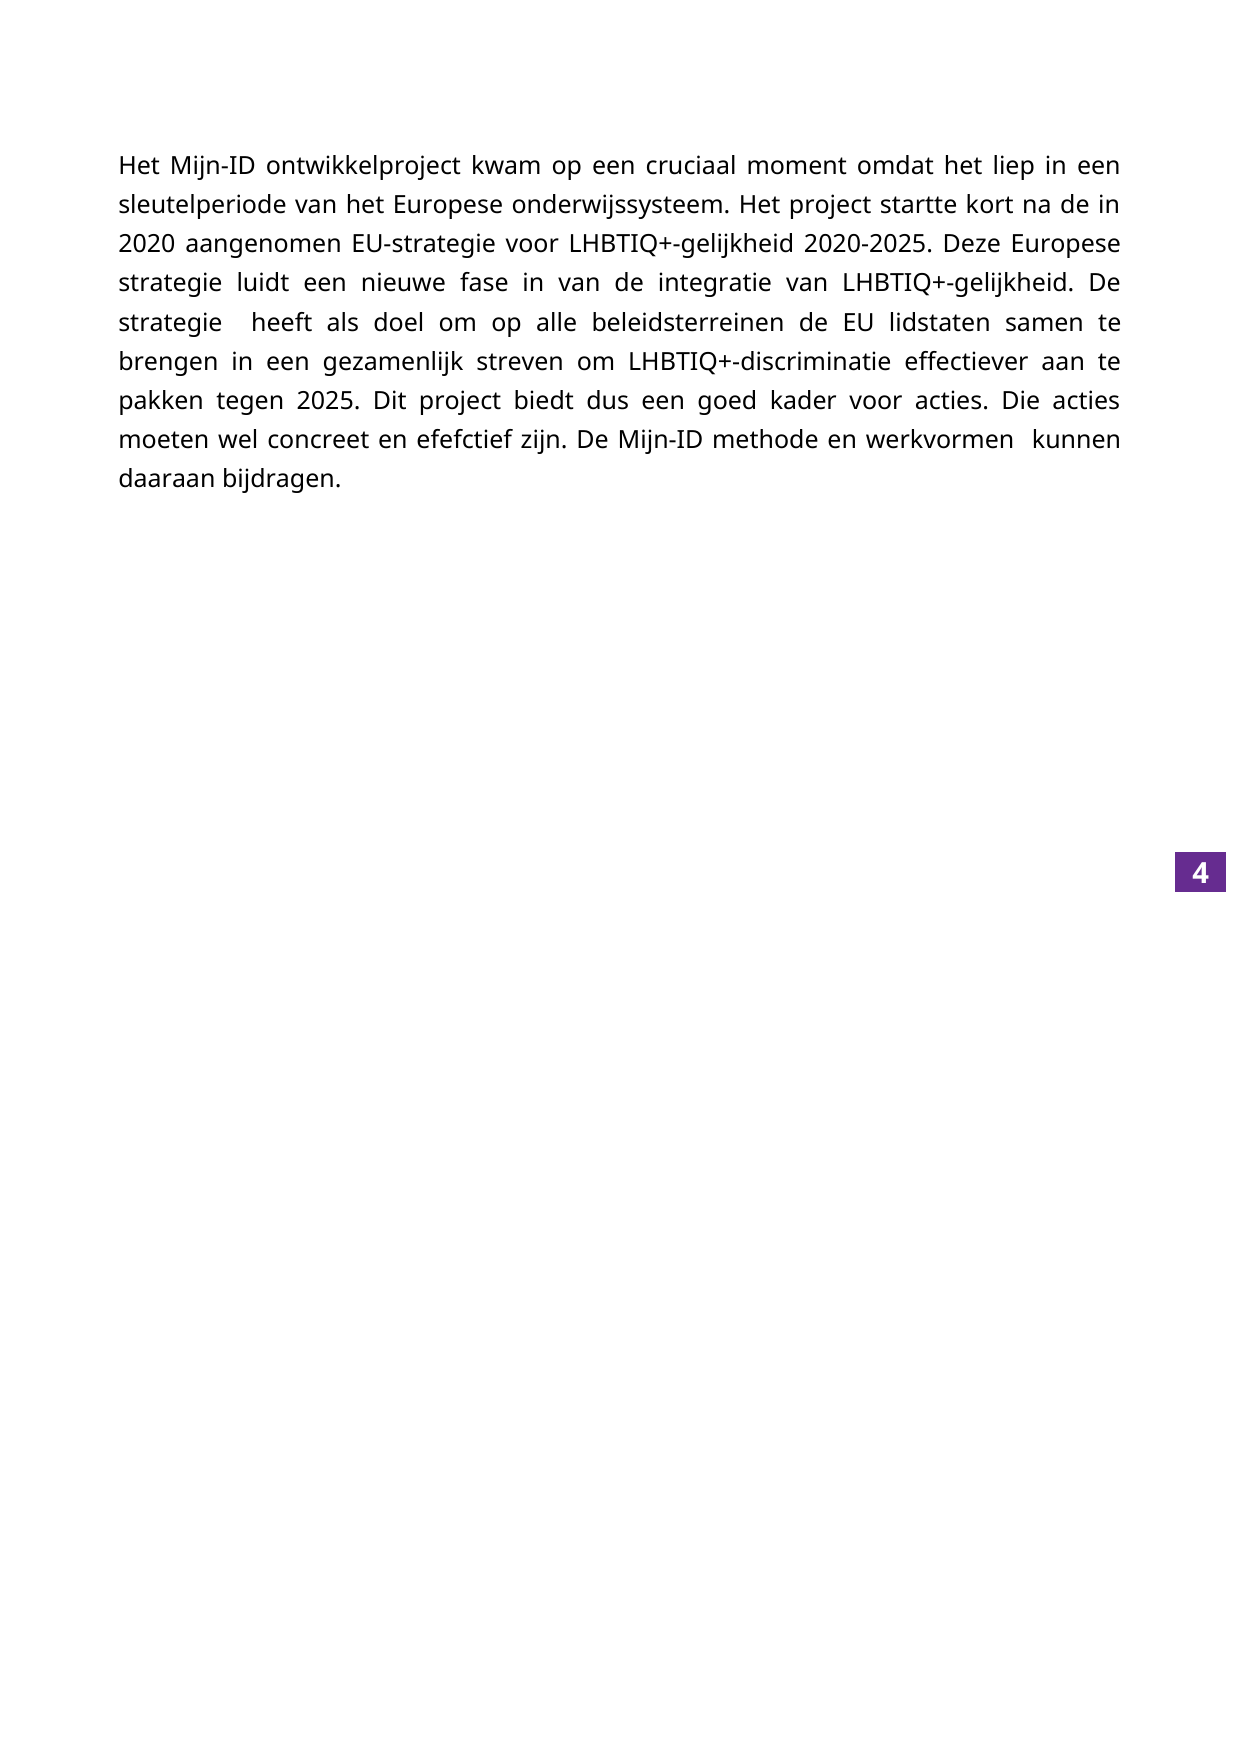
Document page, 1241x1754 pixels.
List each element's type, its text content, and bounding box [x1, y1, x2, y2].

text Het Mijn-ID ontwikkelproject kwam op een cruciaal moment omdat het liep in een sleutelperiode van het Europese onderwijssysteem. Het project startte kort na de in 2020 aangenomen EU-strategie voor LHBTIQ+-gelijkheid 2020-2025. Deze Europese strategie luidt een nieuwe fase in van de integratie van LHBTIQ+-gelijkheid. De strategie heeft als doel om op alle beleidsterreinen de EU lidstaten samen te brengen in een gezamenlijk streven om LHBTIQ+-discriminatie effectiever aan te pakken tegen 2025. Dit project biedt dus een goed kader voor acties. Die acties moeten wel concreet en efefctief zijn. De Mijn-ID methode en werkvormen kunnen daaraan bijdragen. [118, 148, 1122, 495]
